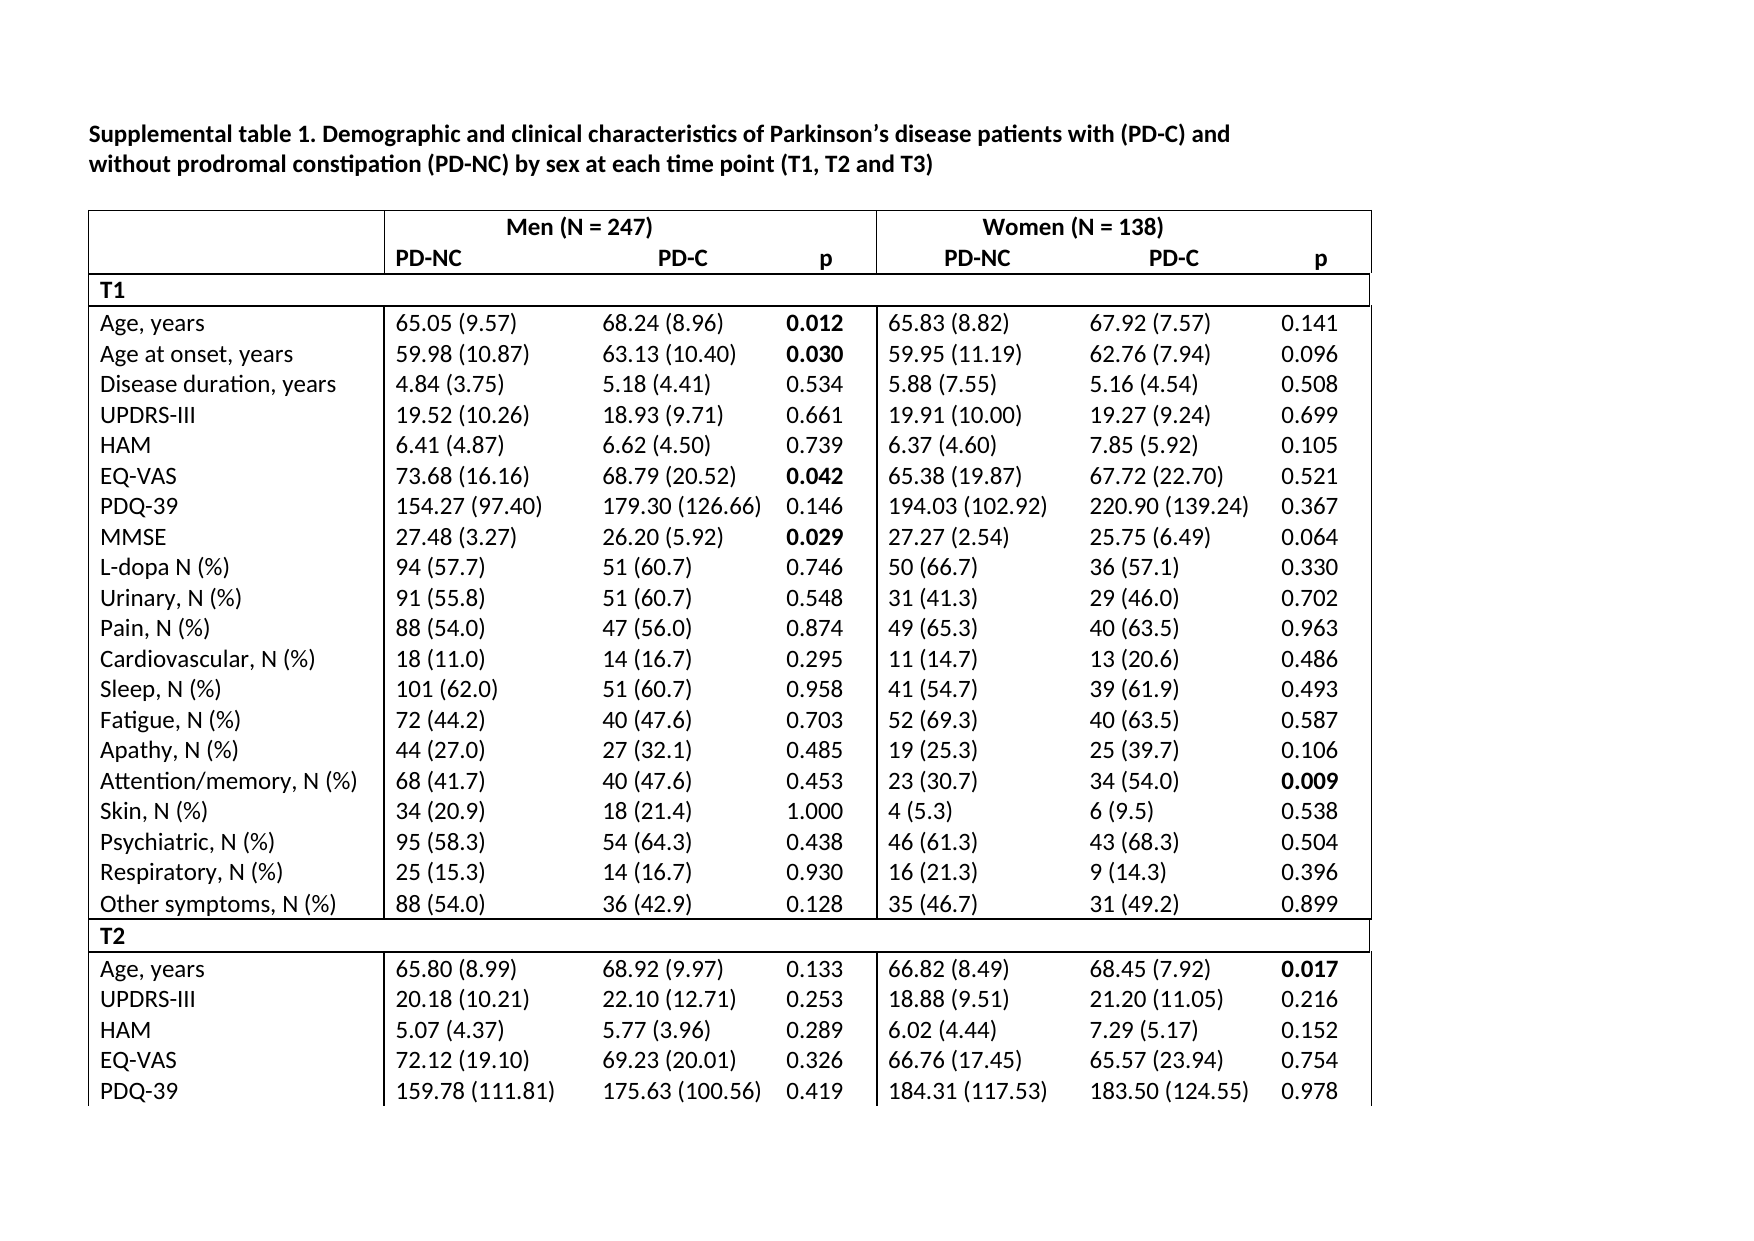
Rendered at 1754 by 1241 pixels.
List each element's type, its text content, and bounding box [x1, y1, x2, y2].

table_cell 59.98 (10.87) [385, 338, 591, 368]
table_cell 65.05 (9.57) [385, 307, 591, 338]
table_cell Other symptoms, N (%) [89, 887, 383, 918]
table_cell 0.508 [1270, 368, 1371, 399]
table_cell 0.438 [775, 826, 876, 857]
table_cell 25.75 (6.49) [1078, 521, 1270, 551]
table_cell Cardiovascular, N (%) [89, 643, 383, 673]
table_cell 0.504 [1270, 826, 1371, 857]
table_cell [89, 241, 384, 272]
table_cell 4.84 (3.75) [385, 368, 591, 399]
table_cell 18 (11.0) [385, 643, 591, 673]
table_cell 16 (21.3) [878, 857, 1078, 887]
table_cell 11 (14.7) [878, 643, 1078, 673]
table_cell 4 (5.3) [878, 796, 1078, 826]
table_cell 0.064 [1270, 521, 1371, 551]
table_cell 0.419 [775, 1075, 876, 1106]
table_cell 6.41 (4.87) [385, 429, 591, 460]
table_cell Disease duration, years [89, 368, 383, 399]
table_cell 9 (14.3) [1078, 857, 1270, 887]
table_cell 29 (46.0) [1078, 582, 1270, 612]
table_cell 19 (25.3) [878, 735, 1078, 765]
table_cell 7.29 (5.17) [1078, 1014, 1270, 1044]
table_cell 43 (68.3) [1078, 826, 1270, 857]
table_cell Attention/memory, N (%) [89, 765, 383, 796]
table_cell 0.485 [775, 735, 876, 765]
table_cell Sleep, N (%) [89, 674, 383, 704]
text without prodromal constipation (PD-NC) by sex at each time point (T1, T2 and T3) [88, 149, 1606, 179]
table_cell 41 (54.7) [878, 674, 1078, 704]
table_cell 0.146 [775, 490, 876, 521]
table_cell 1.000 [775, 796, 876, 826]
table_cell 13 (20.6) [1078, 643, 1270, 673]
table_cell 5.18 (4.41) [591, 368, 775, 399]
table_cell MMSE [89, 521, 383, 551]
table_cell 72.12 (19.10) [385, 1045, 591, 1075]
table_cell Urinary, N (%) [89, 582, 383, 612]
table_cell 66.82 (8.49) [878, 953, 1078, 983]
table_cell PD-C [1078, 241, 1270, 272]
text Supplemental table 1. Demographic and clinical characteristics of Parkinson’s disease patients with (PD-C) and [88, 118, 1606, 149]
table_cell 62.76 (7.94) [1078, 338, 1270, 368]
table_cell 40 (47.6) [591, 765, 775, 796]
table_cell 0.152 [1270, 1014, 1371, 1044]
table_cell 18.93 (9.71) [591, 399, 775, 429]
table_cell 6.37 (4.60) [878, 429, 1078, 460]
table_cell UPDRS-III [89, 399, 383, 429]
table_cell 0.128 [775, 887, 876, 918]
table_cell 183.50 (124.55) [1078, 1075, 1270, 1106]
table_cell 35 (46.7) [878, 887, 1078, 918]
table_cell 0.739 [775, 429, 876, 460]
table_cell 68.45 (7.92) [1078, 953, 1270, 983]
table_cell 0.699 [1270, 399, 1371, 429]
table_cell 51 (60.7) [591, 674, 775, 704]
table_cell 27 (32.1) [591, 735, 775, 765]
table_cell 68.79 (20.52) [591, 460, 775, 490]
table_cell 68.92 (9.97) [591, 953, 775, 983]
table_cell 0.493 [1270, 674, 1371, 704]
table_cell 194.03 (102.92) [878, 490, 1078, 521]
table_cell EQ-VAS [89, 460, 383, 490]
table_header Men (N = 247) [385, 211, 775, 241]
table_cell 39 (61.9) [1078, 674, 1270, 704]
table_cell 7.85 (5.92) [1078, 429, 1270, 460]
table_cell 220.90 (139.24) [1078, 490, 1270, 521]
table_cell 14 (16.7) [591, 857, 775, 887]
table_cell 0.030 [775, 338, 876, 368]
table_cell 5.16 (4.54) [1078, 368, 1270, 399]
table_cell 0.105 [1270, 429, 1371, 460]
table_cell 0.253 [775, 984, 876, 1014]
table_cell Psychiatric, N (%) [89, 826, 383, 857]
table_cell 91 (55.8) [385, 582, 591, 612]
table_cell 51 (60.7) [591, 582, 775, 612]
table_cell 0.326 [775, 1045, 876, 1075]
table_cell 0.141 [1270, 305, 1371, 338]
table_cell 65.57 (23.94) [1078, 1045, 1270, 1075]
table_cell 0.978 [1270, 1075, 1371, 1106]
table_cell 0.587 [1270, 704, 1371, 734]
table_cell 0.754 [1270, 1045, 1371, 1075]
table_cell Apathy, N (%) [89, 735, 383, 765]
table_cell 0.534 [775, 368, 876, 399]
table_cell Fatigue, N (%) [89, 704, 383, 734]
table_cell 18 (21.4) [591, 796, 775, 826]
table_cell 67.72 (22.70) [1078, 460, 1270, 490]
table_cell 0.096 [1270, 338, 1371, 368]
table_cell PDQ-39 [89, 1075, 383, 1106]
table_cell 31 (49.2) [1078, 887, 1270, 918]
table_cell Age, years [89, 953, 383, 983]
table_cell PD-NC [385, 241, 591, 272]
table_header [89, 211, 384, 241]
table_cell 20.18 (10.21) [385, 984, 591, 1014]
table_cell 6.02 (4.44) [878, 1014, 1078, 1044]
table_cell 175.63 (100.56) [591, 1075, 775, 1106]
table_cell 26.20 (5.92) [591, 521, 775, 551]
table_cell 0.133 [775, 953, 876, 983]
table_cell 0.930 [775, 857, 876, 887]
table_cell 0.521 [1270, 460, 1371, 490]
table_cell 63.13 (10.40) [591, 338, 775, 368]
table_cell UPDRS-III [89, 984, 383, 1014]
table_cell 0.661 [775, 399, 876, 429]
table_cell 0.042 [775, 460, 876, 490]
table_cell 52 (69.3) [878, 704, 1078, 734]
table_cell 0.106 [1270, 735, 1371, 765]
table_cell p [1270, 241, 1371, 272]
table_cell 40 (63.5) [1078, 704, 1270, 734]
table_cell 154.27 (97.40) [385, 490, 591, 521]
table_cell 95 (58.3) [385, 826, 591, 857]
table_cell 67.92 (7.57) [1078, 307, 1270, 338]
table_cell 36 (57.1) [1078, 551, 1270, 582]
table_cell T1 [89, 275, 1369, 305]
table_cell 0.702 [1270, 582, 1371, 612]
table_cell 66.76 (17.45) [878, 1045, 1078, 1075]
table_cell 14 (16.7) [591, 643, 775, 673]
table_cell 0.548 [775, 582, 876, 612]
table_cell PD-C [591, 241, 775, 272]
table_cell 101 (62.0) [385, 674, 591, 704]
table_cell 72 (44.2) [385, 704, 591, 734]
table_cell 68.24 (8.96) [591, 307, 775, 338]
table_cell HAM [89, 1014, 383, 1044]
table_cell 0.963 [1270, 613, 1371, 643]
table_cell PD-NC [877, 241, 1078, 272]
table_cell 0.486 [1270, 643, 1371, 673]
table_cell 6.62 (4.50) [591, 429, 775, 460]
table_cell EQ-VAS [89, 1045, 383, 1075]
table_cell 65.38 (19.87) [878, 460, 1078, 490]
table_cell 0.017 [1270, 951, 1371, 983]
table_header [775, 211, 876, 241]
table_cell 31 (41.3) [878, 582, 1078, 612]
table_cell 0.330 [1270, 551, 1371, 582]
table_cell 0.009 [1270, 765, 1371, 796]
table_cell 68 (41.7) [385, 765, 591, 796]
table_cell 19.27 (9.24) [1078, 399, 1270, 429]
table_cell 0.029 [775, 521, 876, 551]
table_cell 179.30 (126.66) [591, 490, 775, 521]
table_cell 34 (54.0) [1078, 765, 1270, 796]
table_cell 94 (57.7) [385, 551, 591, 582]
table_cell 88 (54.0) [385, 887, 591, 918]
table_cell 51 (60.7) [591, 551, 775, 582]
table_cell HAM [89, 429, 383, 460]
table_cell 0.899 [1270, 887, 1371, 918]
table_cell 0.289 [775, 1014, 876, 1044]
table_cell 184.31 (117.53) [878, 1075, 1078, 1106]
table_cell 0.874 [775, 613, 876, 643]
table_cell 27.48 (3.27) [385, 521, 591, 551]
table_cell 0.367 [1270, 490, 1371, 521]
table_cell 25 (15.3) [385, 857, 591, 887]
table_cell 50 (66.7) [878, 551, 1078, 582]
table_header Women (N = 138) [877, 211, 1270, 241]
table_cell 69.23 (20.01) [591, 1045, 775, 1075]
table_cell PDQ-39 [89, 490, 383, 521]
table_cell 40 (63.5) [1078, 613, 1270, 643]
table_cell 0.453 [775, 765, 876, 796]
table_cell Respiratory, N (%) [89, 857, 383, 887]
table_cell p [775, 241, 876, 272]
table_cell 5.88 (7.55) [878, 368, 1078, 399]
table_cell 0.295 [775, 643, 876, 673]
table_cell 34 (20.9) [385, 796, 591, 826]
table_cell T2 [89, 920, 1369, 951]
table_cell 22.10 (12.71) [591, 984, 775, 1014]
table_cell 0.216 [1270, 984, 1371, 1014]
table_cell 18.88 (9.51) [878, 984, 1078, 1014]
table_cell 46 (61.3) [878, 826, 1078, 857]
table_cell 0.012 [775, 307, 876, 338]
table_cell 59.95 (11.19) [878, 338, 1078, 368]
table_cell 73.68 (16.16) [385, 460, 591, 490]
table_cell 40 (47.6) [591, 704, 775, 734]
table_cell 27.27 (2.54) [878, 521, 1078, 551]
table_cell 36 (42.9) [591, 887, 775, 918]
table_cell 49 (65.3) [878, 613, 1078, 643]
table_cell Pain, N (%) [89, 613, 383, 643]
table_cell Skin, N (%) [89, 796, 383, 826]
table_cell 19.52 (10.26) [385, 399, 591, 429]
table_cell Age at onset, years [89, 338, 383, 368]
table_cell 65.83 (8.82) [878, 307, 1078, 338]
table_cell 88 (54.0) [385, 613, 591, 643]
table_cell 47 (56.0) [591, 613, 775, 643]
table_cell 6 (9.5) [1078, 796, 1270, 826]
table_cell 0.958 [775, 674, 876, 704]
table_cell 21.20 (11.05) [1078, 984, 1270, 1014]
table_cell 54 (64.3) [591, 826, 775, 857]
table_cell 65.80 (8.99) [385, 953, 591, 983]
table_cell 44 (27.0) [385, 735, 591, 765]
table_cell 0.703 [775, 704, 876, 734]
table_cell 0.746 [775, 551, 876, 582]
table_cell 0.538 [1270, 796, 1371, 826]
table_cell 23 (30.7) [878, 765, 1078, 796]
table_cell 5.77 (3.96) [591, 1014, 775, 1044]
table_cell 5.07 (4.37) [385, 1014, 591, 1044]
table_cell 0.396 [1270, 857, 1371, 887]
table_cell L-dopa N (%) [89, 551, 383, 582]
table_cell Age, years [89, 307, 383, 338]
table_cell 159.78 (111.81) [385, 1075, 591, 1106]
table_header [1270, 211, 1371, 241]
table_cell 19.91 (10.00) [878, 399, 1078, 429]
table_cell 25 (39.7) [1078, 735, 1270, 765]
